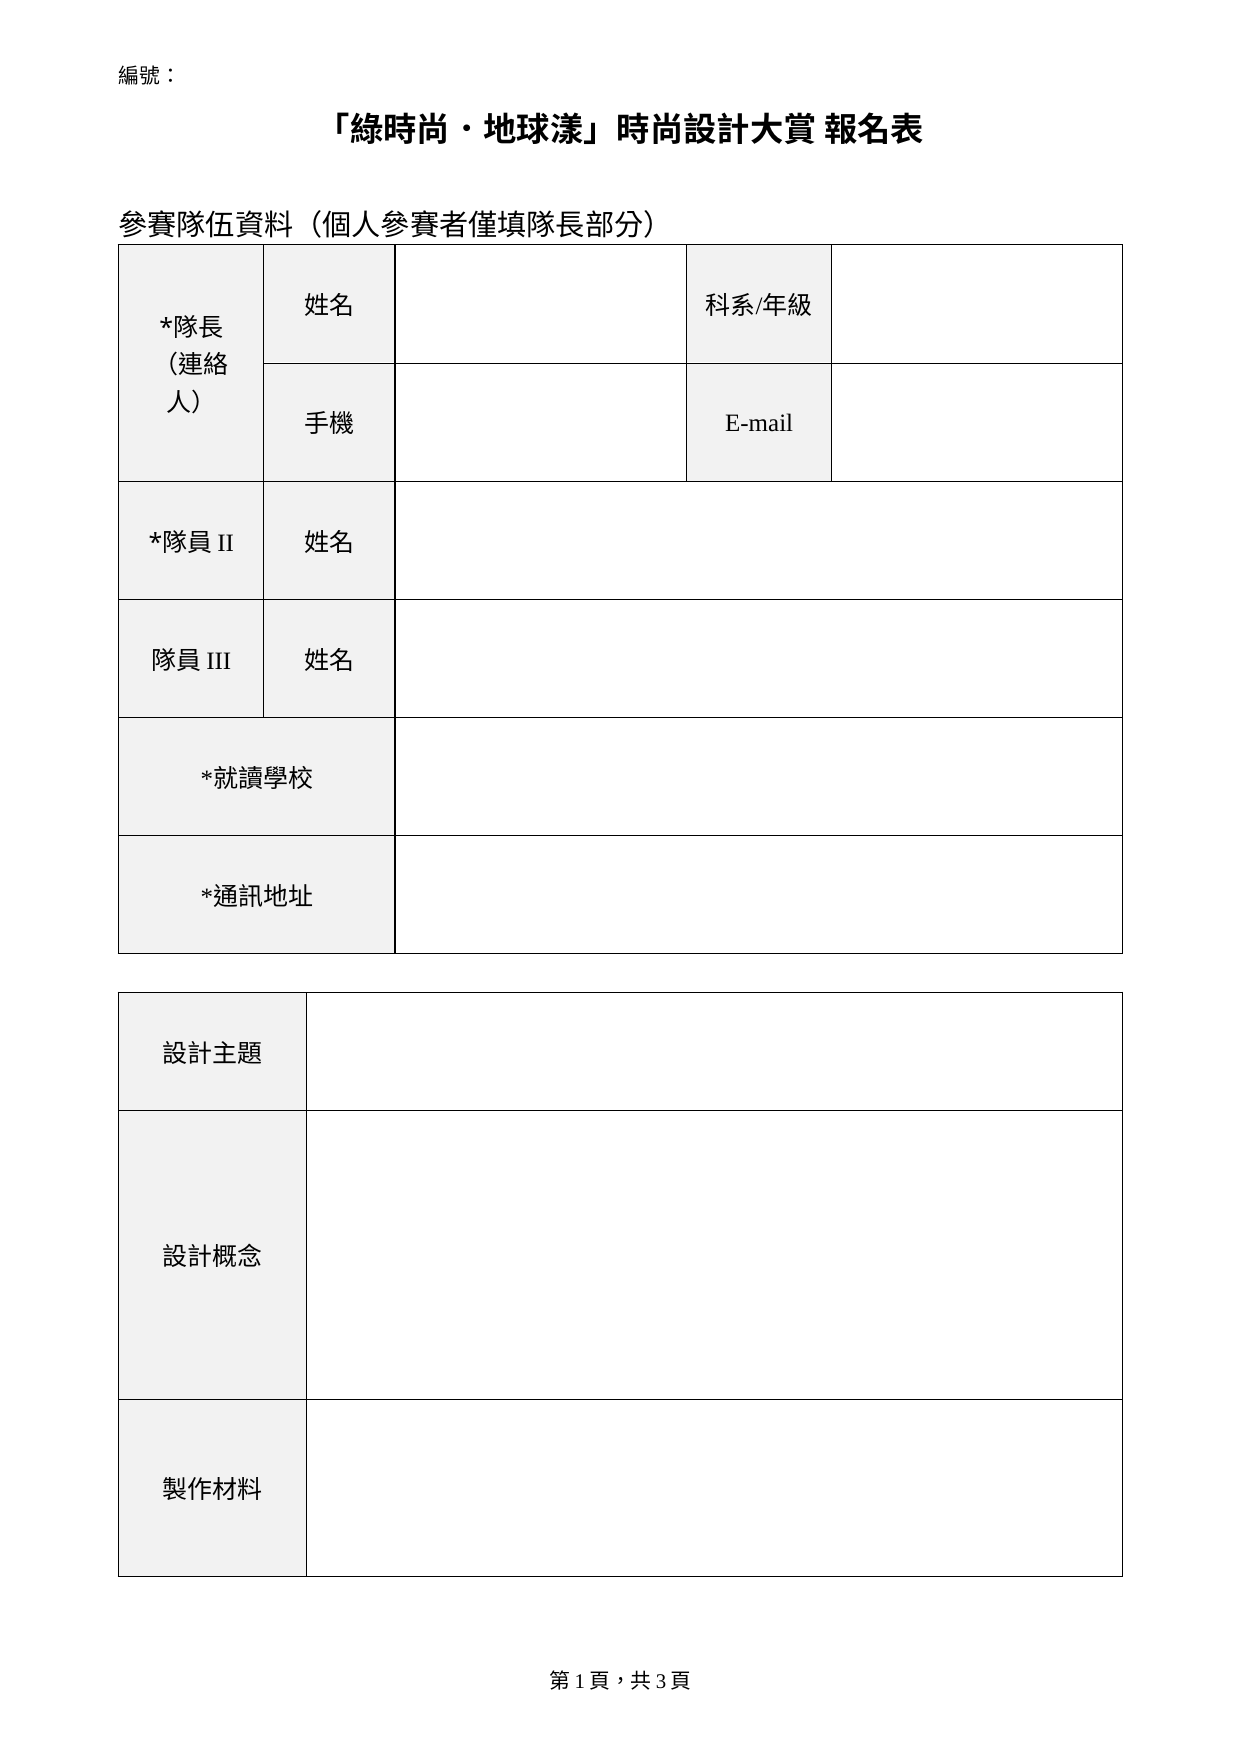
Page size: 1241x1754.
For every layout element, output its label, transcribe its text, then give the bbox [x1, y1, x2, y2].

table_cell [307, 1111, 1122, 1399]
table_header 科系/年級 [687, 245, 831, 362]
table_cell 製作材料 [119, 1400, 306, 1576]
table_header 姓名 [264, 245, 394, 362]
table_cell *通訊地址 [119, 836, 394, 953]
table_cell 手機 [264, 364, 394, 481]
table_cell [307, 1400, 1122, 1576]
table_cell 隊員III [119, 600, 263, 717]
table_cell [396, 718, 1122, 835]
table_cell E-mail [687, 364, 831, 481]
table_header 設計主題 [119, 993, 306, 1110]
table_header [832, 245, 1122, 362]
table_cell [396, 836, 1122, 953]
table_cell 姓名 [264, 600, 394, 717]
table_cell *隊員II [119, 482, 263, 599]
text 參賽隊伍資料（個人參賽者僅填隊長部分） [118, 202, 1122, 244]
table_cell *就讀學校 [119, 718, 394, 835]
table_cell [396, 482, 1122, 599]
table_header [307, 993, 1122, 1110]
table_cell [396, 364, 686, 481]
table_header *隊長 （連絡人） [119, 245, 263, 481]
table_cell 設計概念 [119, 1111, 306, 1399]
table_cell [832, 364, 1122, 481]
table_cell [396, 600, 1122, 717]
table_header [396, 245, 686, 362]
text 「綠時尚．地球漾」時尚設計大賞 報名表 [118, 89, 1122, 164]
table_cell 姓名 [264, 482, 394, 599]
